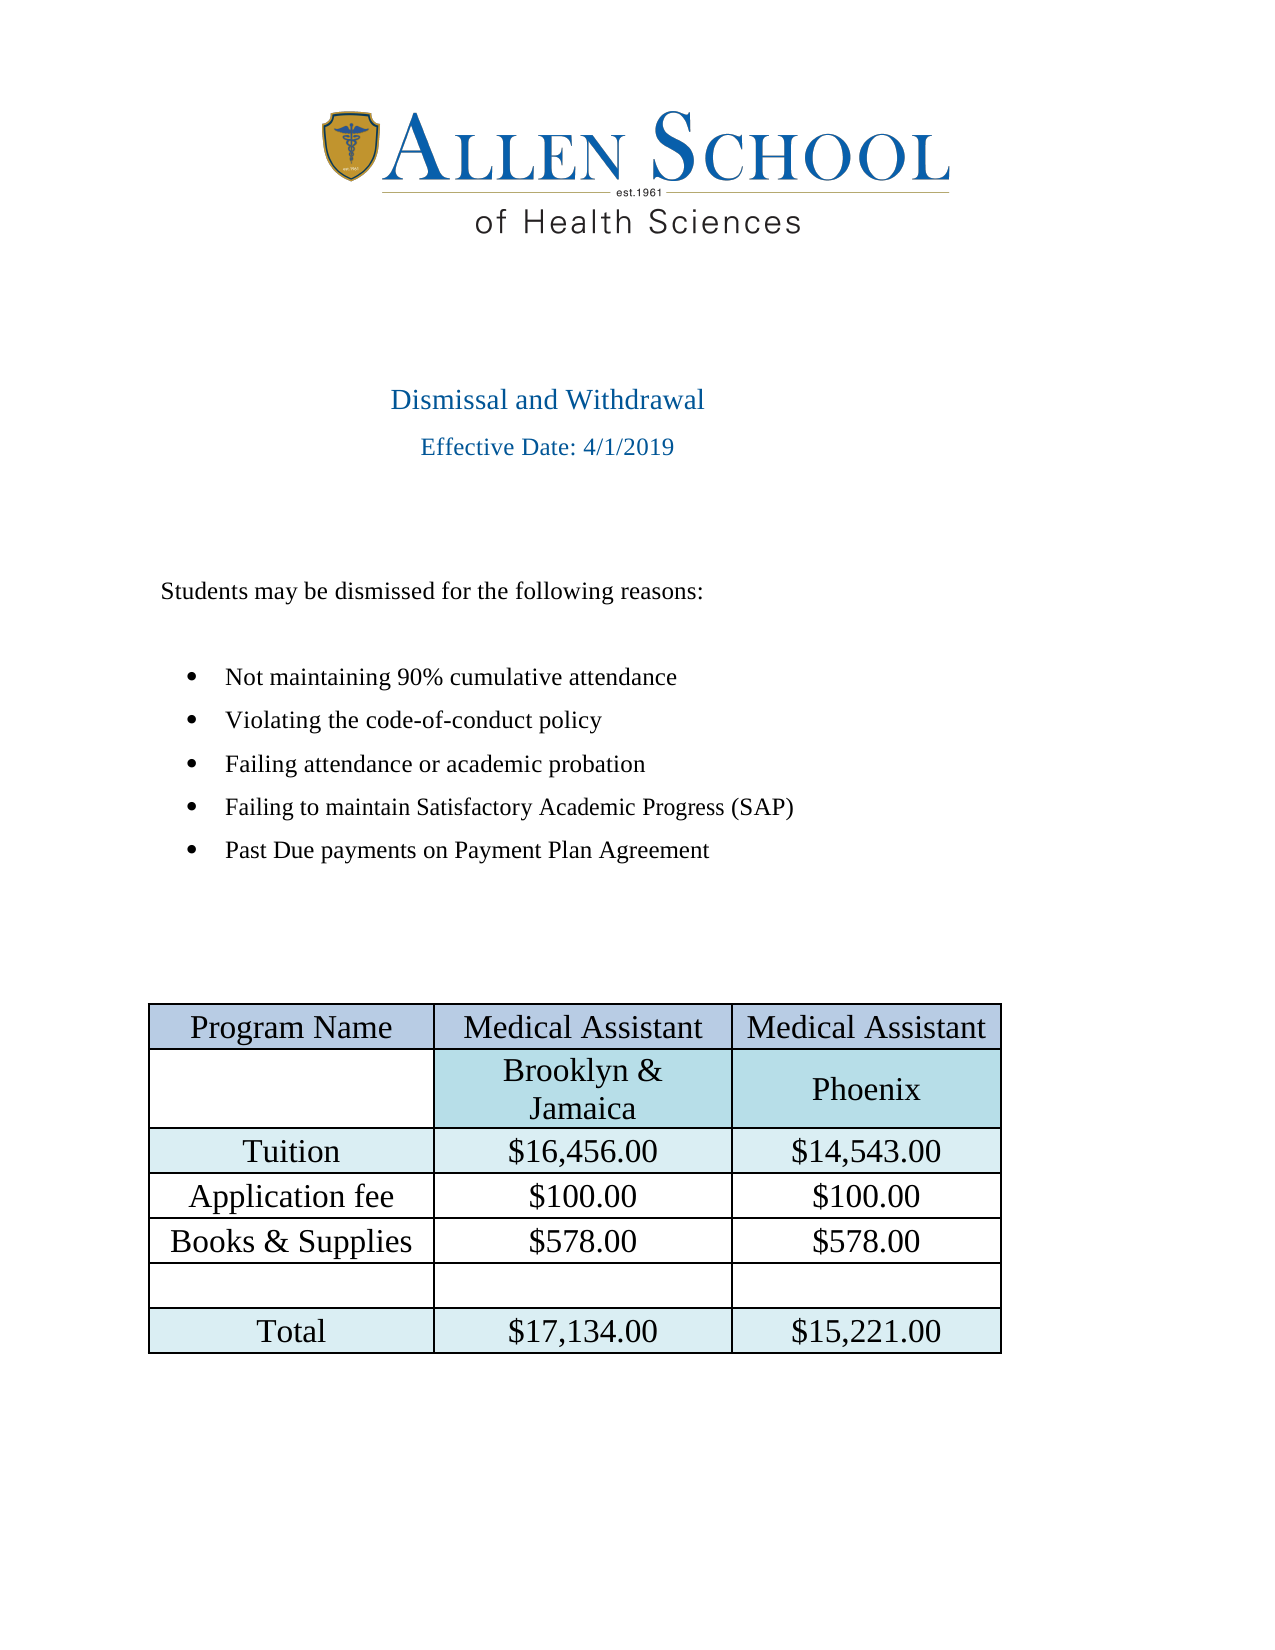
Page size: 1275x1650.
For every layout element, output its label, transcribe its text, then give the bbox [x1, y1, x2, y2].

table_header Medical Assistant [733, 1005, 1000, 1048]
table_cell Phoenix [733, 1050, 1000, 1127]
table_cell $16,456.00 [435, 1129, 731, 1172]
table_cell Brooklyn & Jamaica [435, 1050, 731, 1127]
list Not maintaining 90% cumulative attendance [187, 662, 1127, 691]
table_cell [733, 1264, 1000, 1307]
table_cell [150, 1050, 433, 1127]
table_cell Books & Supplies [150, 1219, 433, 1262]
table_cell Total [150, 1309, 433, 1352]
list Past Due payments on Payment Plan Agreement [187, 835, 1125, 864]
table_cell Tuition [150, 1129, 433, 1172]
table_cell $100.00 [733, 1174, 1000, 1217]
picture [316, 75, 959, 245]
text Students may be dismissed for the following reasons: [160, 576, 935, 605]
table_cell $15,221.00 [733, 1309, 1000, 1352]
table_cell Application fee [150, 1174, 433, 1217]
table_header Program Name [150, 1005, 433, 1048]
table_cell $578.00 [435, 1219, 731, 1262]
text Effective Date: 4/1/2019 [160, 432, 935, 461]
list Failing to maintain Satisfactory Academic Progress (SAP) [187, 792, 1127, 821]
list Violating the code-of-conduct policy [187, 706, 1127, 734]
list Failing attendance or academic probation [187, 749, 1127, 777]
table_cell $578.00 [733, 1219, 1000, 1262]
table_cell [150, 1264, 433, 1307]
table_header Medical Assistant [435, 1005, 731, 1048]
table_cell [435, 1264, 731, 1307]
text Dismissal and Withdrawal [160, 382, 935, 416]
table_cell $100.00 [435, 1174, 731, 1217]
table_cell $14,543.00 [733, 1129, 1000, 1172]
table_cell $17,134.00 [435, 1309, 731, 1352]
